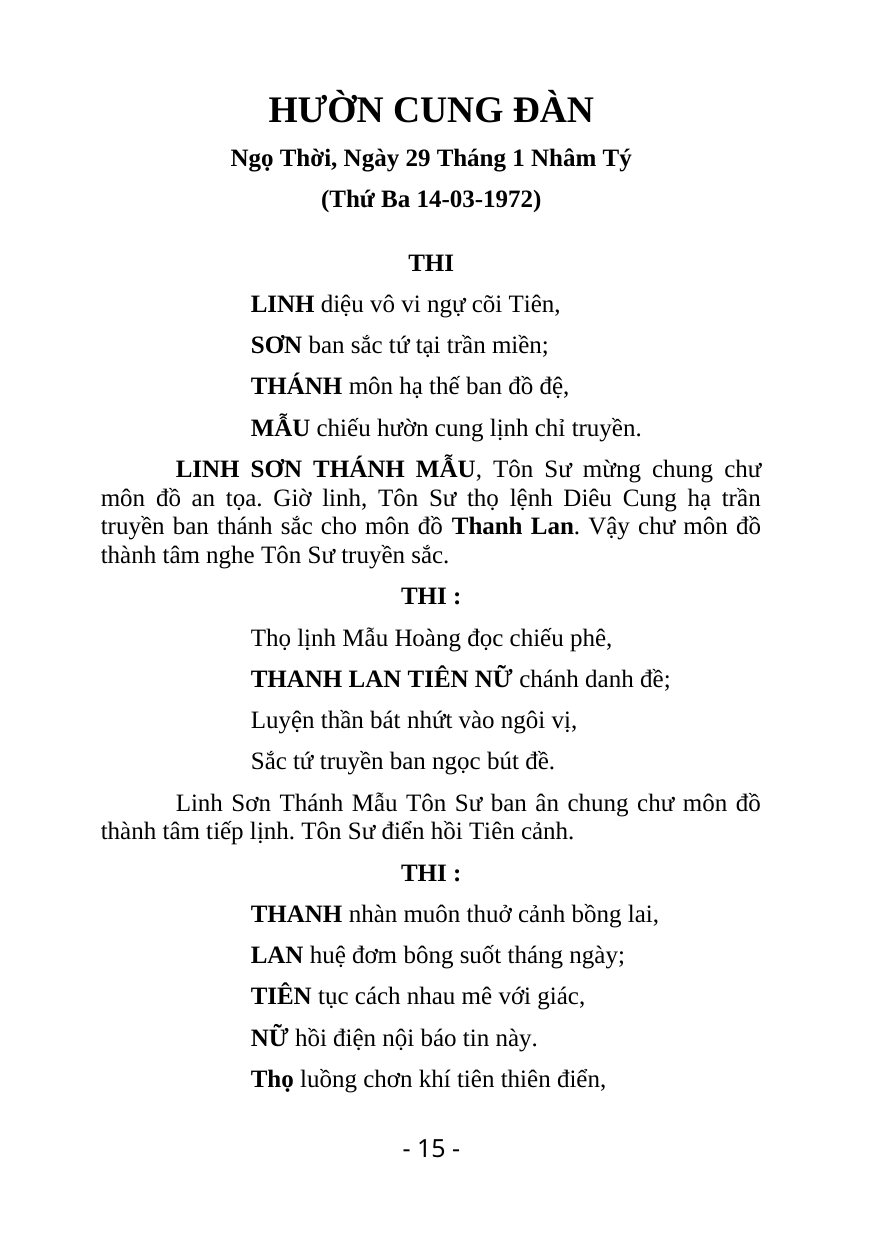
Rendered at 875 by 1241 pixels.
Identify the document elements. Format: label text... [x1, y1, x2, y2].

text LINH diệu vô vi ngự cõi Tiên, [176, 289, 762, 318]
subtitle THI [101, 248, 762, 276]
text MẪU chiếu hườn cung lịnh chỉ truyền. [176, 413, 762, 441]
text Sắc tứ truyền ban ngọc bút đề. [101, 746, 762, 775]
text Ngọ Thời, Ngày 29 Tháng 1 Nhâm Tý [101, 143, 762, 172]
text THI : [101, 581, 762, 610]
text THÁNH môn hạ thế ban đồ đệ, [176, 371, 762, 400]
subtitle HƯỜN CUNG ĐÀN [101, 87, 762, 131]
text LAN huệ đơm bông suốt tháng ngày; [251, 940, 762, 969]
text TIÊN tục cách nhau mê với giác, [251, 981, 762, 1010]
text LINH SƠN THÁNH MẪU, Tôn Sư mừng chung chư môn đồ an tọa. Giờ linh, Tôn Sư thọ lệnh Diêu Cung hạ trần truyền ban thánh sắc cho môn đồ Thanh Lan. Vậy chư môn đồ thành tâm nghe Tôn Sư truyền sắc. [101, 454, 762, 569]
text Thọ lịnh Mẫu Hoàng đọc chiếu phê, [176, 623, 762, 651]
text Thọ luồng chơn khí tiên thiên điển, [251, 1064, 762, 1093]
text THANH nhàn muôn thuở cảnh bồng lai, [251, 899, 762, 928]
text THI : [101, 858, 762, 886]
text Luyện thần bát nhứt vào ngôi vị, [101, 705, 762, 734]
text SƠN ban sắc tứ tại trần miền; [176, 330, 762, 359]
text Linh Sơn Thánh Mẫu Tôn Sư ban ân chung chư môn đồ thành tâm tiếp lịnh. Tôn Sư điển hồi Tiên cảnh. [101, 788, 762, 845]
text THANH LAN TIÊN NỮ chánh danh đề; [176, 664, 762, 693]
text (Thứ Ba 14-03-1972) [101, 184, 762, 213]
text NỮ hồi điện nội báo tin này. [251, 1023, 762, 1051]
